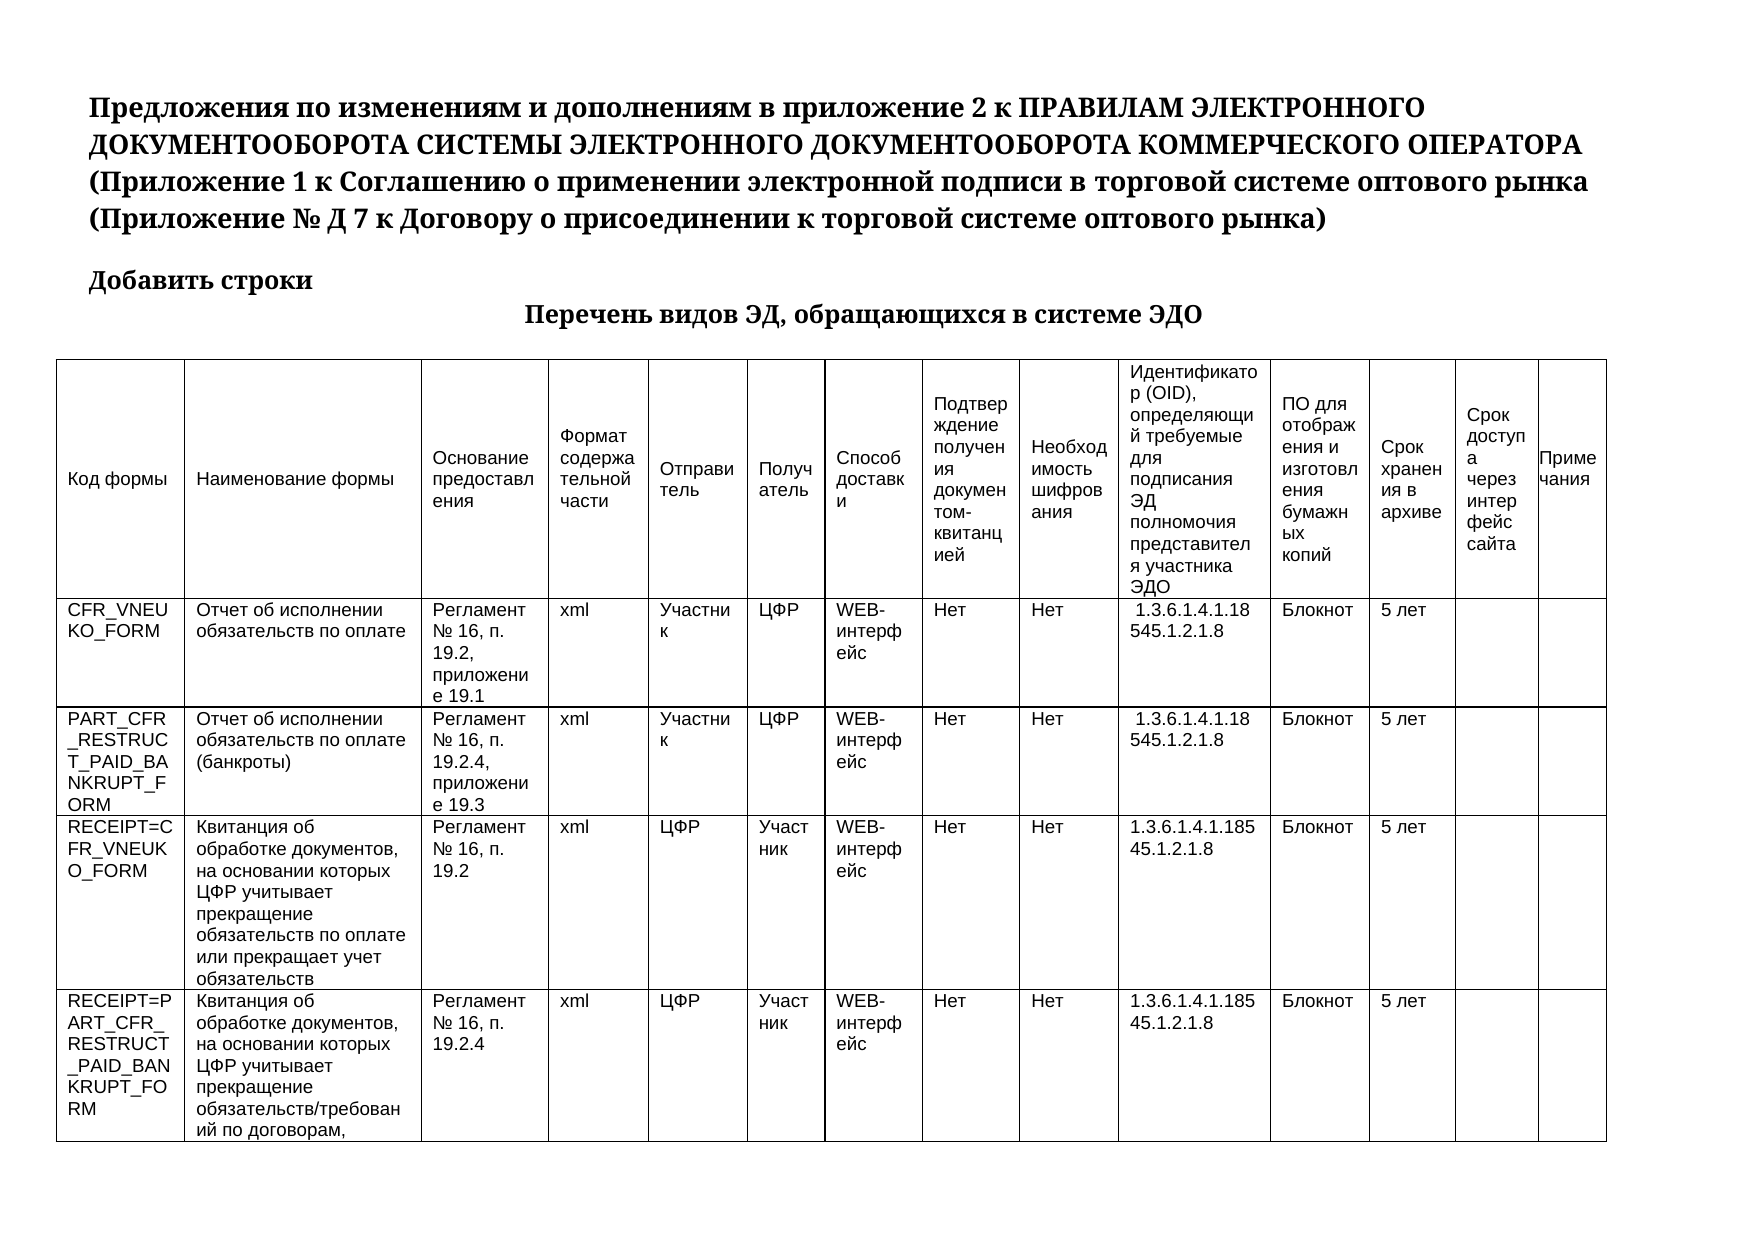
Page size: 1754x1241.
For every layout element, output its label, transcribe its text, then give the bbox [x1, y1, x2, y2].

table_cell Нет [1020, 816, 1118, 989]
table_cell CFR_VNEUKO_FORM [57, 599, 184, 706]
table_cell Нет [1020, 990, 1118, 1141]
table_cell WEB-интерфейс [826, 816, 922, 989]
table_cell 1.3.6.1.4.1.18545.1.2.1.8 [1119, 816, 1270, 989]
table_cell 1.3.6.1.4.1.18545.1.2.1.8 [1119, 599, 1270, 706]
table_cell ЦФР [649, 816, 747, 989]
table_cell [1119, 990, 1270, 1141]
table_cell [1456, 816, 1538, 989]
table_header Формат содержательной части [549, 360, 648, 598]
table_cell Нет [923, 990, 1019, 1141]
table_header ПО для отображения и изготовления бумажных копий [1271, 360, 1369, 598]
table_cell Отчет об исполнении обязательств по оплате [185, 599, 421, 706]
table_cell Нет [923, 708, 1019, 815]
table_header Срок хранения в архиве [1370, 360, 1455, 598]
table_cell 5 лет [1370, 708, 1455, 815]
table_cell [1456, 990, 1538, 1141]
text Предложения по изменениям и дополнениям в приложение 2 к ПРАВИЛАМ ЭЛЕКТРОННОГО ДОКУМЕНТООБОРОТА СИСТЕМЫ ЭЛЕКТРОННОГО ДОКУМЕНТООБОРОТА КОММЕРЧЕСКОГО ОПЕРАТОРА (Приложение 1 к Соглашению о применении электронной подписи в торговой системе оптового рынка (Приложение № Д 7 к Договору о присоединении к торговой системе оптового рынка) [89, 89, 1639, 236]
table_cell WEB-интерфейс [826, 708, 922, 815]
table_cell Регламент № 16, п. 19.2 [422, 816, 548, 989]
table_cell Участник [649, 599, 747, 706]
table_cell 5 лет [1370, 990, 1455, 1141]
table_cell [1456, 599, 1538, 706]
table_cell Регламент № 16, п. 19.2.4, приложение 19.3 [422, 708, 548, 815]
table_cell [1539, 816, 1606, 989]
table_cell Участник [748, 990, 824, 1141]
table_cell Нет [1020, 599, 1118, 706]
table_cell Отчет об исполнении обязательств по оплате (банкроты) [185, 708, 421, 815]
table_header Необходимость шифрования [1020, 360, 1118, 598]
table_cell xml [549, 708, 648, 815]
table_cell ЦФР [649, 990, 747, 1141]
table_cell xml [549, 816, 648, 989]
table_header Подтверждение получения документом-квитанцией [923, 360, 1019, 598]
text Добавить строки [89, 262, 1639, 297]
table_cell [1539, 599, 1606, 706]
table_cell Блокнот [1271, 708, 1369, 815]
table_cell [57, 990, 184, 1141]
table_cell Квитанция об обработке документов, на основании которых ЦФР учитывает прекращение обязательств по оплате или прекращает учет обязательств [185, 816, 421, 989]
table_cell 5 лет [1370, 599, 1455, 706]
table_cell PART_CFR_RESTRUCT_PAID_BANKRUPT_FORM [57, 708, 184, 815]
table_cell ЦФР [748, 708, 824, 815]
table_cell Блокнот [1271, 816, 1369, 989]
table_cell WEB-интерфейс [826, 990, 922, 1141]
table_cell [185, 990, 421, 1141]
table_cell Блокнот [1271, 599, 1369, 706]
table_cell WEB-интерфейс [826, 599, 922, 706]
table_cell Участник [649, 708, 747, 815]
table_header Основание предоставления [422, 360, 548, 598]
table_header Код формы [57, 360, 184, 598]
table_header Срок доступа через интерфейс сайта [1456, 360, 1538, 598]
table_cell Нет [923, 599, 1019, 706]
table_cell RECEIPT=CFR_VNEUKO_FORM [57, 816, 184, 989]
table_header Примечания [1539, 360, 1606, 598]
table_cell 5 лет [1370, 816, 1455, 989]
table_cell ЦФР [748, 599, 824, 706]
table_cell Нет [1020, 708, 1118, 815]
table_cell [422, 990, 548, 1141]
table_header Получатель [748, 360, 824, 598]
table_cell [1456, 708, 1538, 815]
table_cell xml [549, 990, 648, 1141]
table_cell 1.3.6.1.4.1.18545.1.2.1.8 [1119, 708, 1270, 815]
table_header Отправитель [649, 360, 747, 598]
table_header Способ доставки [826, 360, 922, 598]
table_cell Участник [748, 816, 824, 989]
text Перечень видов ЭД, обращающихся в системе ЭДО [89, 297, 1639, 331]
table_cell Регламент № 16, п. 19.2, приложение 19.1 [422, 599, 548, 706]
table_cell Блокнот [1271, 990, 1369, 1141]
table_cell xml [549, 599, 648, 706]
table_header Наименование формы [185, 360, 421, 598]
table_cell Нет [923, 816, 1019, 989]
table_cell [1539, 990, 1606, 1141]
table_header Идентификатор (OID), определяющий требуемые для подписания ЭД полномочия представителя участника ЭДО [1119, 360, 1270, 598]
table_cell [1539, 708, 1606, 815]
